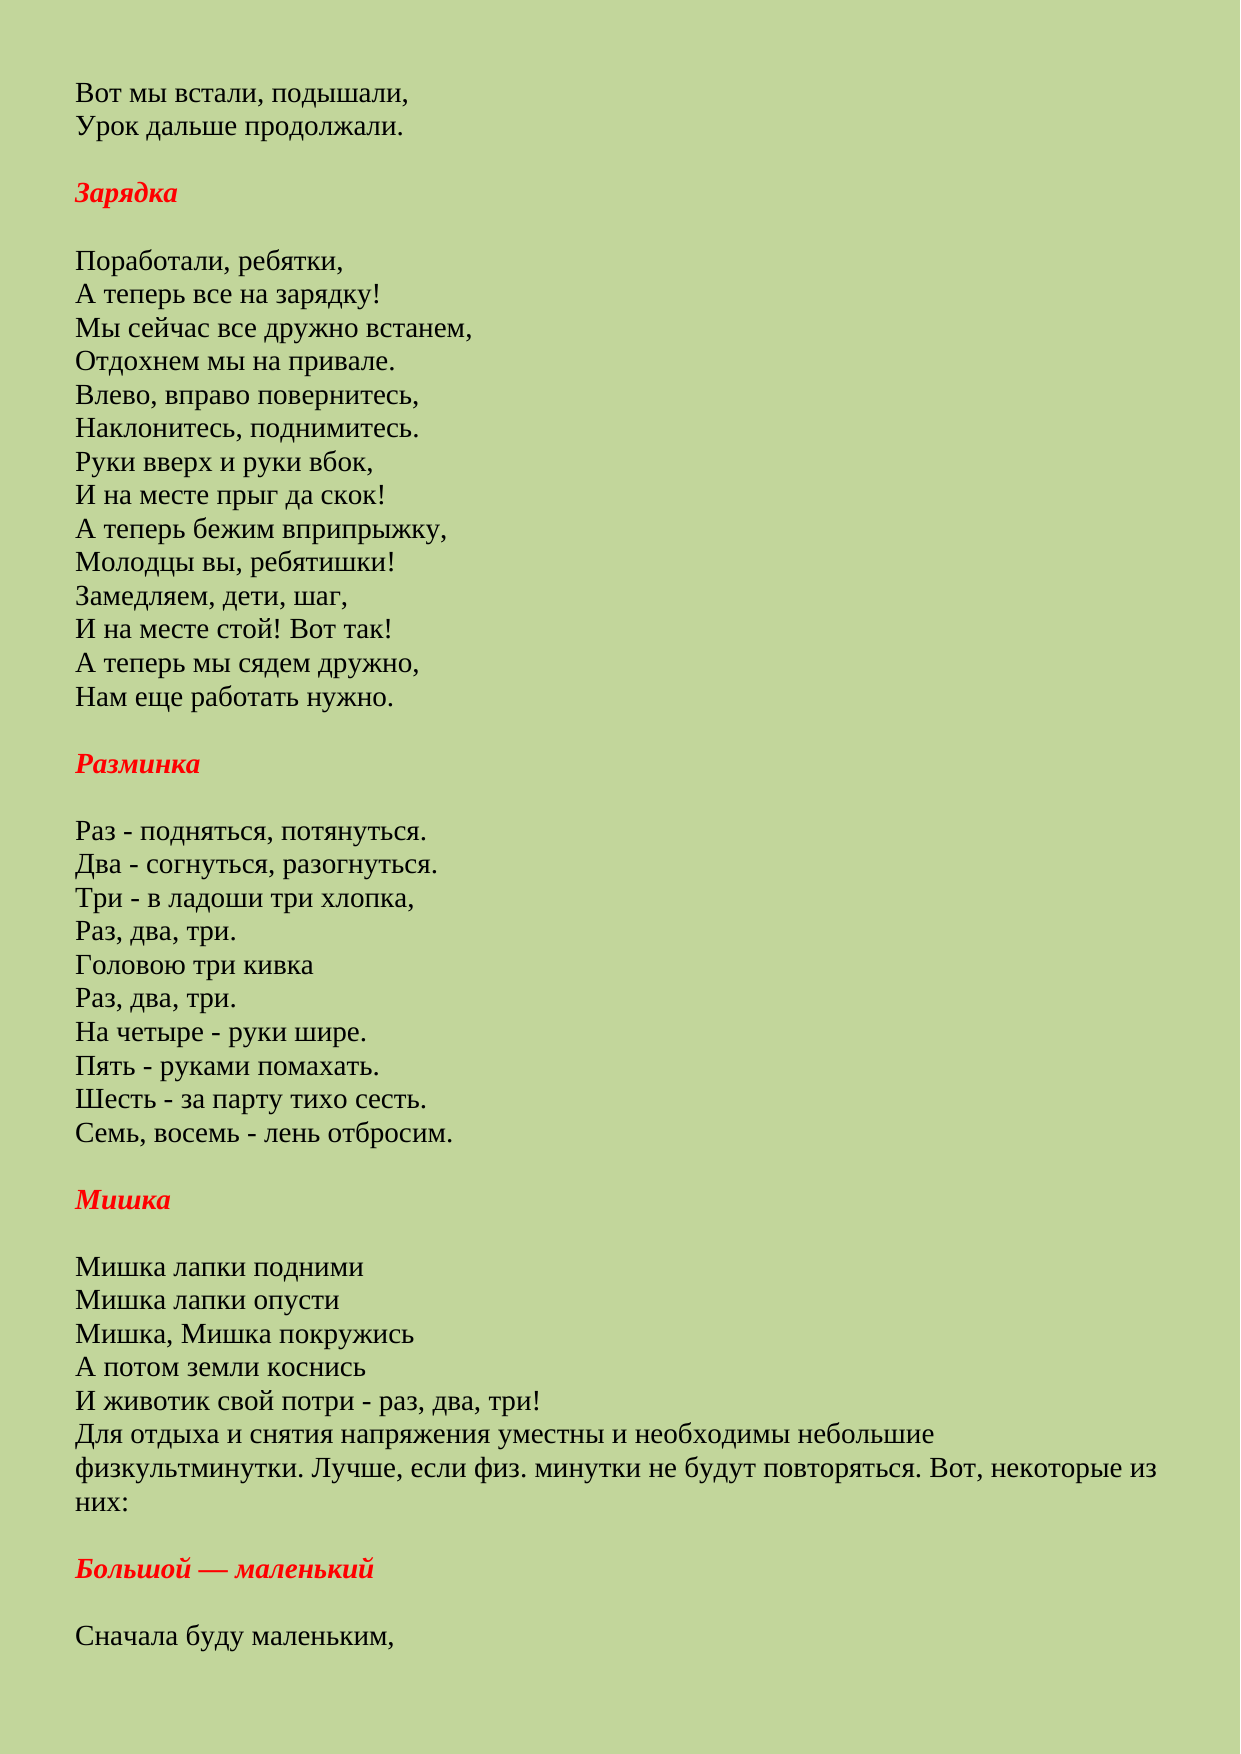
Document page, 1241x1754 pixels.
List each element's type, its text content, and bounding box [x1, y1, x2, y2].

text Сначала буду маленьким, [75, 1618, 1165, 1651]
text Мишка лапки подними Мишка лапки опусти Мишка, Мишка покружись А потом земли коснись И животик свой потри - раз, два, три! [75, 1249, 1165, 1417]
text Мишка [75, 1182, 1165, 1215]
text Для отдыха и снятия напряжения уместны и необходимы небольшие физкультминутки. Лучше, если физ. минутки не будут повторяться. Вот, некоторые из них: [75, 1417, 1165, 1517]
text Раз - подняться, потянуться. Два - согнуться, разогнуться. Три - в ладоши три хлопка, Раз, два, три. Головою три кивка Раз, два, три. На четыре - руки шире. Пять - руками помахать. Шесть - за парту тихо сесть. Семь, восемь - лень отбросим. [75, 813, 1165, 1148]
text Зарядка [75, 176, 1165, 209]
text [75, 75, 1165, 142]
text Разминка [75, 746, 1165, 779]
text Большой — маленький [75, 1551, 1165, 1584]
text Поработали, ребятки, А теперь все на зарядку! Мы сейчас все дружно встанем, Отдохнем мы на привале. Влево, вправо повернитесь, Наклонитесь, поднимитесь. Руки вверх и руки вбок, И на месте прыг да скок! А теперь бежим вприпрыжку, Молодцы вы, ребятишки! Замедляем, дети, шаг, И на месте стой! Вот так! А теперь мы сядем дружно, Нам еще работать нужно. [75, 243, 1165, 712]
